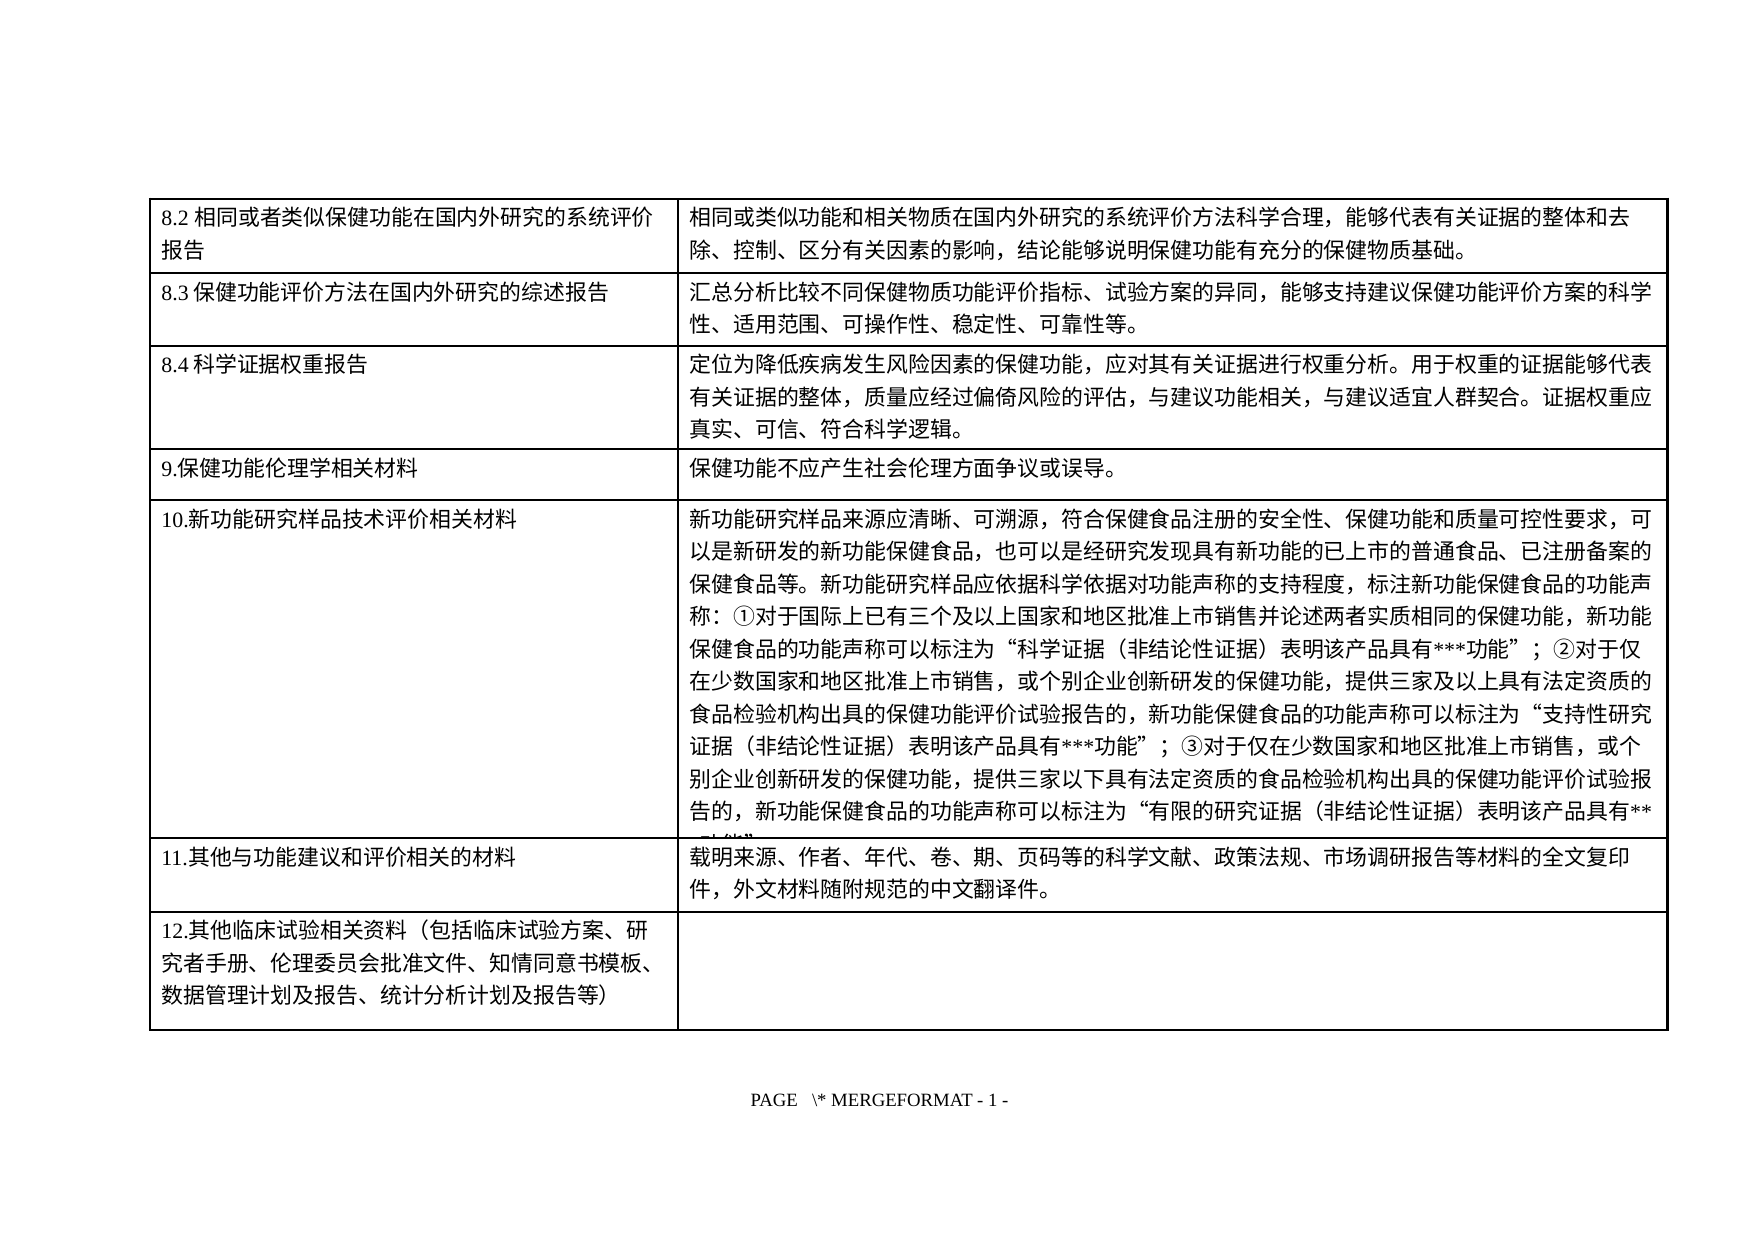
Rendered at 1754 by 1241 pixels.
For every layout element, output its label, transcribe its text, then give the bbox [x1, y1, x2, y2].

table_cell 新功能研究样品来源应清晰、可溯源，符合保健食品注册的安全性、保健功能和质量可控性要求，可以是新研发的新功能保健食品，也可以是经研究发现具有新功能的已上市的普通食品、已注册备案的保健食品等。新功能研究样品应依据科学依据对功能声称的支持程度，标注新功能保健食品的功能声称：①对于国际上已有三个及以上国家和地区批准上市销售并论述两者实质相同的保健功能，新功能保健食品的功能声称可以标注为“科学证据（非结论性证据）表明该产品具有***功能”；②对于仅在少数国家和地区批准上市销售，或个别企业创新研发的保健功能，提供三家及以上具有法定资质的食品检验机构出具的保健功能评价试验报告的，新功能保健食品的功能声称可以标注为“支持性研究证据（非结论性证据）表明该产品具有***功能”；③对于仅在少数国家和地区批准上市销售，或个别企业创新研发的保健功能，提供三家以下具有法定资质的食品检验机构出具的保健功能评价试验报告的，新功能保健食品的功能声称可以标注为“有限的研究证据（非结论性证据）表明该产品具有***功能”。 [679, 501, 1666, 837]
table_cell 定位为降低疾病发生风险因素的保健功能，应对其有关证据进行权重分析。用于权重的证据能够代表有关证据的整体，质量应经过偏倚风险的评估，与建议功能相关，与建议适宜人群契合。证据权重应真实、可信、符合科学逻辑。 [679, 347, 1666, 448]
table_cell 11.其他与功能建议和评价相关的材料 [151, 839, 677, 911]
table_cell 8.2 相同或者类似保健功能在国内外研究的系统评价报告 [151, 200, 677, 272]
table_cell [679, 913, 1666, 1029]
table_cell 8.3保健功能评价方法在国内外研究的综述报告 [151, 274, 677, 345]
table_cell 10.新功能研究样品技术评价相关材料 [151, 501, 677, 837]
table_cell 载明来源、作者、年代、卷、期、页码等的科学文献、政策法规、市场调研报告等材料的全文复印件，外文材料随附规范的中文翻译件。 [679, 839, 1666, 911]
table_cell 12.其他临床试验相关资料（包括临床试验方案、研究者手册、伦理委员会批准文件、知情同意书模板、数据管理计划及报告、统计分析计划及报告等） [151, 913, 677, 1029]
table_cell 8.4科学证据权重报告 [151, 347, 677, 448]
table_cell 相同或类似功能和相关物质在国内外研究的系统评价方法科学合理，能够代表有关证据的整体和去除、控制、区分有关因素的影响，结论能够说明保健功能有充分的保健物质基础。 [679, 200, 1666, 272]
table_cell 保健功能不应产生社会伦理方面争议或误导。 [679, 450, 1666, 499]
table_cell 9.保健功能伦理学相关材料 [151, 450, 677, 499]
table_cell 汇总分析比较不同保健物质功能评价指标、试验方案的异同，能够支持建议保健功能评价方案的科学性、适用范围、可操作性、稳定性、可靠性等。 [679, 274, 1666, 345]
